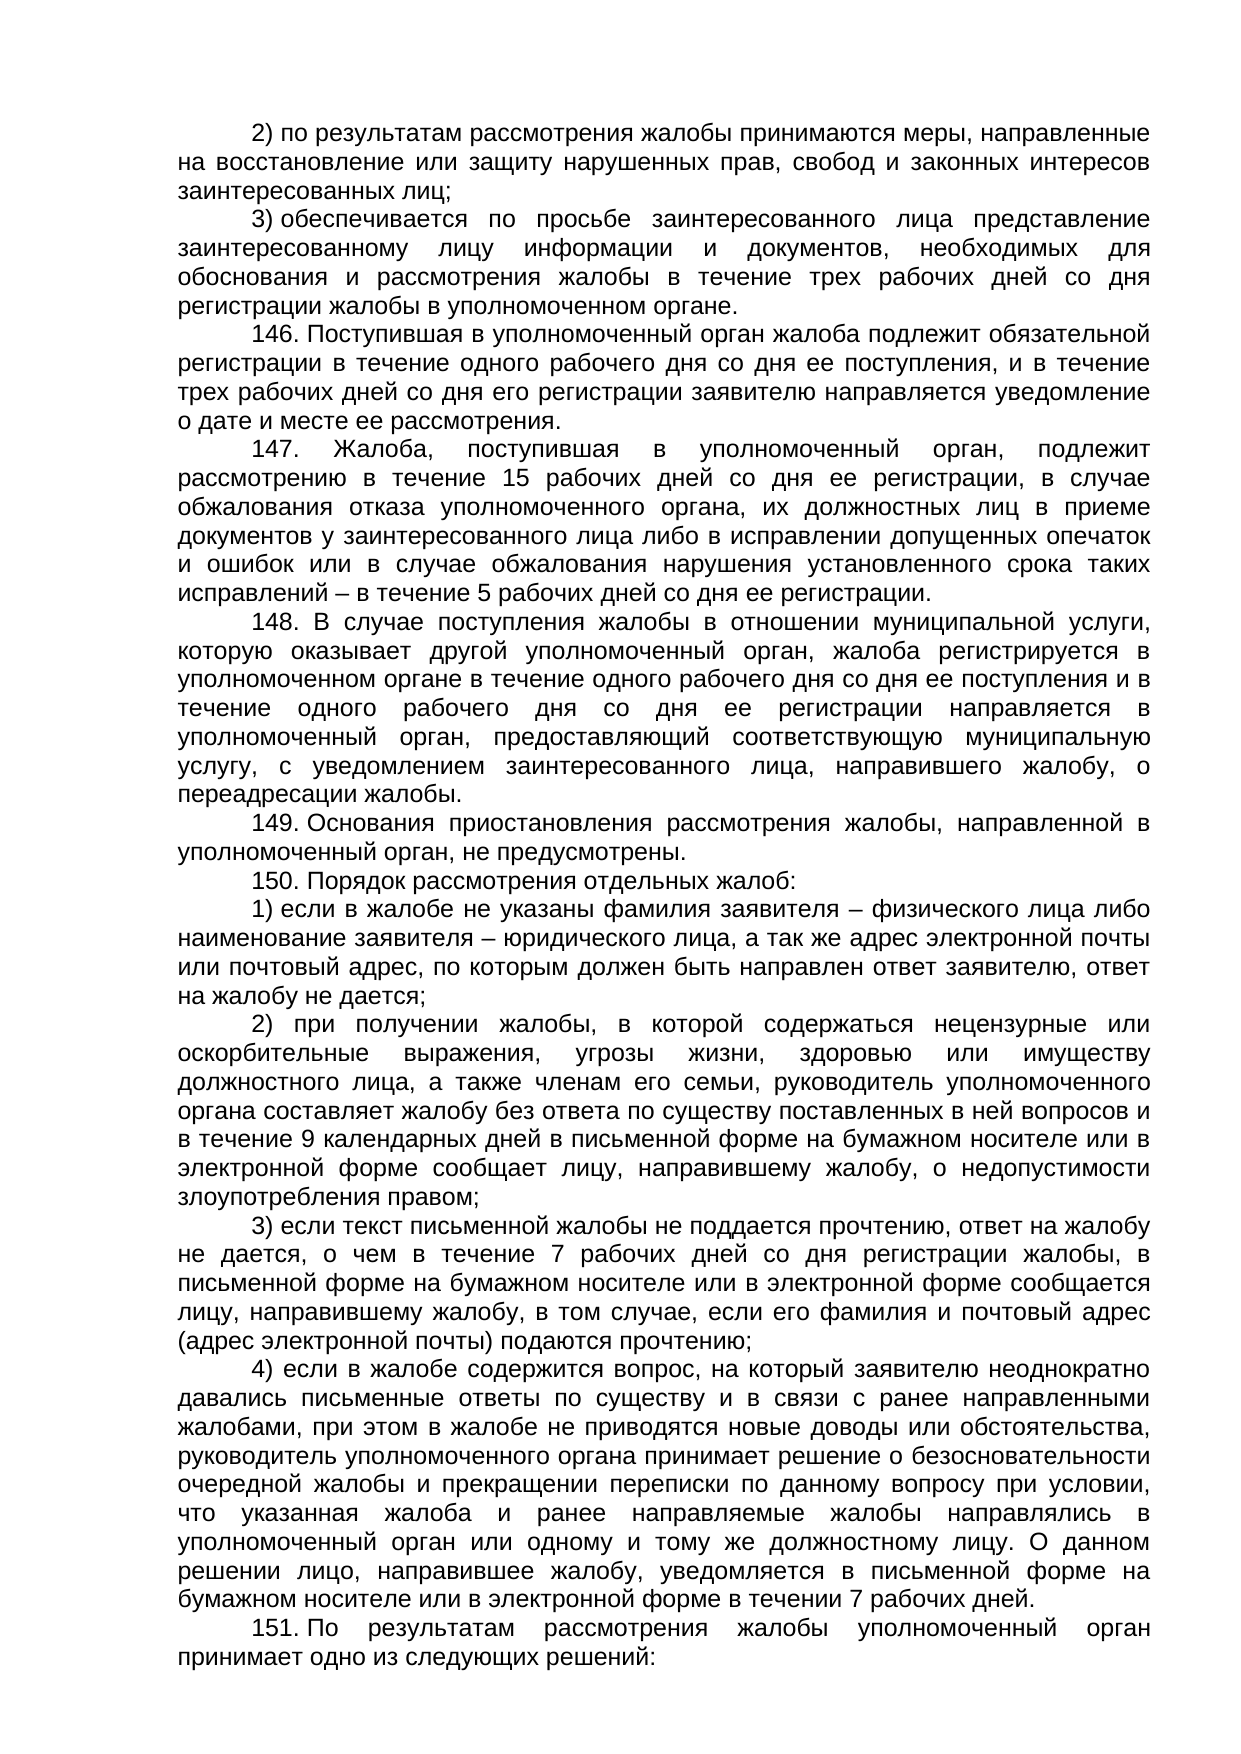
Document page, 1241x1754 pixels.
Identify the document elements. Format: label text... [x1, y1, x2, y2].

text 2) при получении жалобы, в которой содержаться нецензурные или оскорбительные выражения, угрозы жизни, здоровью или имуществу должностного лица, а также членам его семьи, руководитель уполномоченного органа составляет жалобу без ответа по существу поставленных в ней вопросов и в течение 9 календарных дней в письменной форме на бумажном носителе или в электронной форме сообщает лицу, направившему жалобу, о недопустимости злоупотребления правом; [177, 1009, 1152, 1211]
text 149. Основания приостановления рассмотрения жалобы, направленной в уполномоченный орган, не предусмотрены. [177, 808, 1152, 866]
text 148. В случае поступления жалобы в отношении муниципальной услуги, которую оказывает другой уполномоченный орган, жалоба регистрируется в уполномоченном органе в течение одного рабочего дня со дня ее поступления и в течение одного рабочего дня со дня ее регистрации направляется в уполномоченный орган, предоставляющий соответствующую муниципальную услугу, с уведомлением заинтересованного лица, направившего жалобу, о переадресации жалобы. [177, 607, 1152, 808]
text 151. По результатам рассмотрения жалобы уполномоченный орган принимает одно из следующих решений: [177, 1613, 1152, 1671]
text 1) если в жалобе не указаны фамилия заявителя – физического лица либо наименование заявителя – юридического лица, а так же адрес электронной почты или почтовый адрес, по которым должен быть направлен ответ заявителю, ответ на жалобу не дается; [177, 894, 1152, 1009]
text 3) если текст письменной жалобы не поддается прочтению, ответ на жалобу не дается, о чем в течение 7 рабочих дней со дня регистрации жалобы, в письменной форме на бумажном носителе или в электронной форме сообщается лицу, направившему жалобу, в том случае, если его фамилия и почтовый адрес (адрес электронной почты) подаются прочтению; [177, 1211, 1152, 1354]
text 146. Поступившая в уполномоченный орган жалоба подлежит обязательной регистрации в течение одного рабочего дня со дня ее поступления, и в течение трех рабочих дней со дня его регистрации заявителю направляется уведомление о дате и месте ее рассмотрения. [177, 319, 1152, 434]
text 4) если в жалобе содержится вопрос, на который заявителю неоднократно давались письменные ответы по существу и в связи с ранее направленными жалобами, при этом в жалобе не приводятся новые доводы или обстоятельства, руководитель уполномоченного органа принимает решение о безосновательности очередной жалобы и прекращении переписки по данному вопросу при условии, что указанная жалоба и ранее направляемые жалобы направлялись в уполномоченный орган или одному и тому же должностному лицу. О данном решении лицо, направившее жалобу, уведомляется в письменной форме на бумажном носителе или в электронной форме в течении 7 рабочих дней. [177, 1354, 1152, 1613]
text 3) обеспечивается по просьбе заинтересованного лица представление заинтересованному лицу информации и документов, необходимых для обоснования и рассмотрения жалобы в течение трех рабочих дней со дня регистрации жалобы в уполномоченном органе. [177, 204, 1152, 319]
text 150. Порядок рассмотрения отдельных жалоб: [177, 866, 1152, 894]
text 147. Жалоба, поступившая в уполномоченный орган, подлежит рассмотрению в течение 15 рабочих дней со дня ее регистрации, в случае обжалования отказа уполномоченного органа, их должностных лиц в приеме документов у заинтересованного лица либо в исправлении допущенных опечаток и ошибок или в случае обжалования нарушения установленного срока таких исправлений – в течение 5 рабочих дней со дня ее регистрации. [177, 434, 1152, 607]
text 2) по результатам рассмотрения жалобы принимаются меры, направленные на восстановление или защиту нарушенных прав, свобод и законных интересов заинтересованных лиц; [177, 118, 1152, 204]
